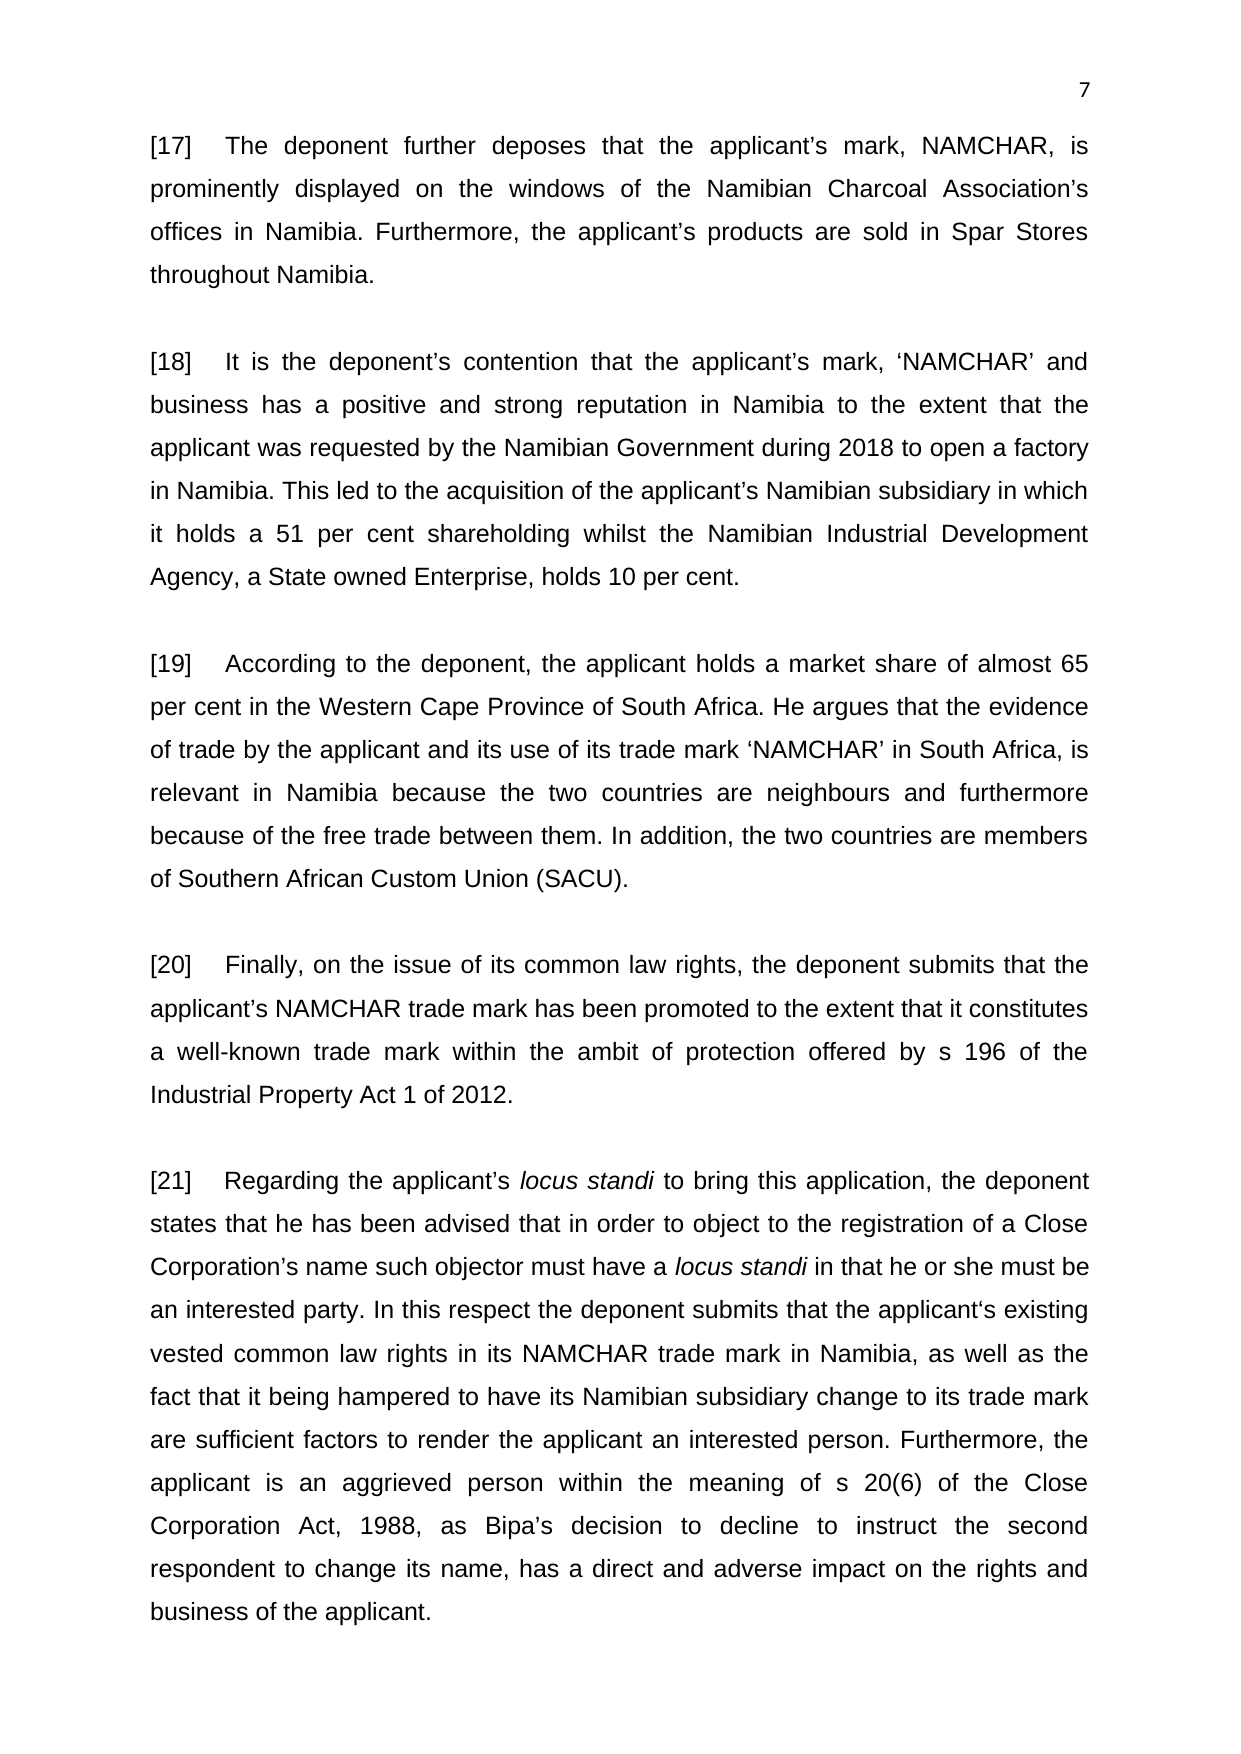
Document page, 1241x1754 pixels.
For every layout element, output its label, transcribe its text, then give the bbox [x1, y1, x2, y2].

text [21] Regarding the applicant’s locus standi to bring this application, the deponent states that he has been advised that in order to object to the registration of a Close Corporation’s name such objector must have a locus standi in that he or she must be an interested party. In this respect the deponent submits that the applicant‘s existing vested common law rights in its NAMCHAR trade mark in Namibia, as well as the fact that it being hampered to have its Namibian subsidiary change to its trade mark are sufficient factors to render the applicant an interested person. Furthermore, the applicant is an aggrieved person within the meaning of s 20(6) of the Close Corporation Act, 1988, as Bipa’s decision to decline to instruct the second respondent to change its name, has a direct and adverse impact on the rights and business of the applicant. [150, 1166, 1090, 1626]
text [17] The deponent further deposes that the applicant’s mark, NAMCHAR, is prominently displayed on the windows of the Namibian Charcoal Association’s offices in Namibia. Furthermore, the applicant’s products are sold in Spar Stores throughout Namibia. [150, 131, 1090, 289]
text [20] Finally, on the issue of its common law rights, the deponent submits that the applicant’s NAMCHAR trade mark has been promoted to the extent that it constitutes a well-known trade mark within the ambit of protection offered by s 196 of the Industrial Property Act 1 of 2012. [150, 950, 1090, 1108]
text [18] It is the deponent’s contention that the applicant’s mark, ‘NAMCHAR’ and business has a positive and strong reputation in Namibia to the extent that the applicant was requested by the Namibian Government during 2018 to open a factory in Namibia. This led to the acquisition of the applicant’s Namibian subsidiary in which it holds a 51 per cent shareholding whilst the Namibian Industrial Development Agency, a State owned Enterprise, holds 10 per cent. [150, 347, 1090, 591]
text [19] According to the deponent, the applicant holds a market share of almost 65 per cent in the Western Cape Province of South Africa. He argues that the evidence of trade by the applicant and its use of its trade mark ‘NAMCHAR’ in South Africa, is relevant in Namibia because the two countries are neighbours and furthermore because of the free trade between them. In addition, the two countries are members of Southern African Custom Union (SACU). [150, 648, 1090, 893]
